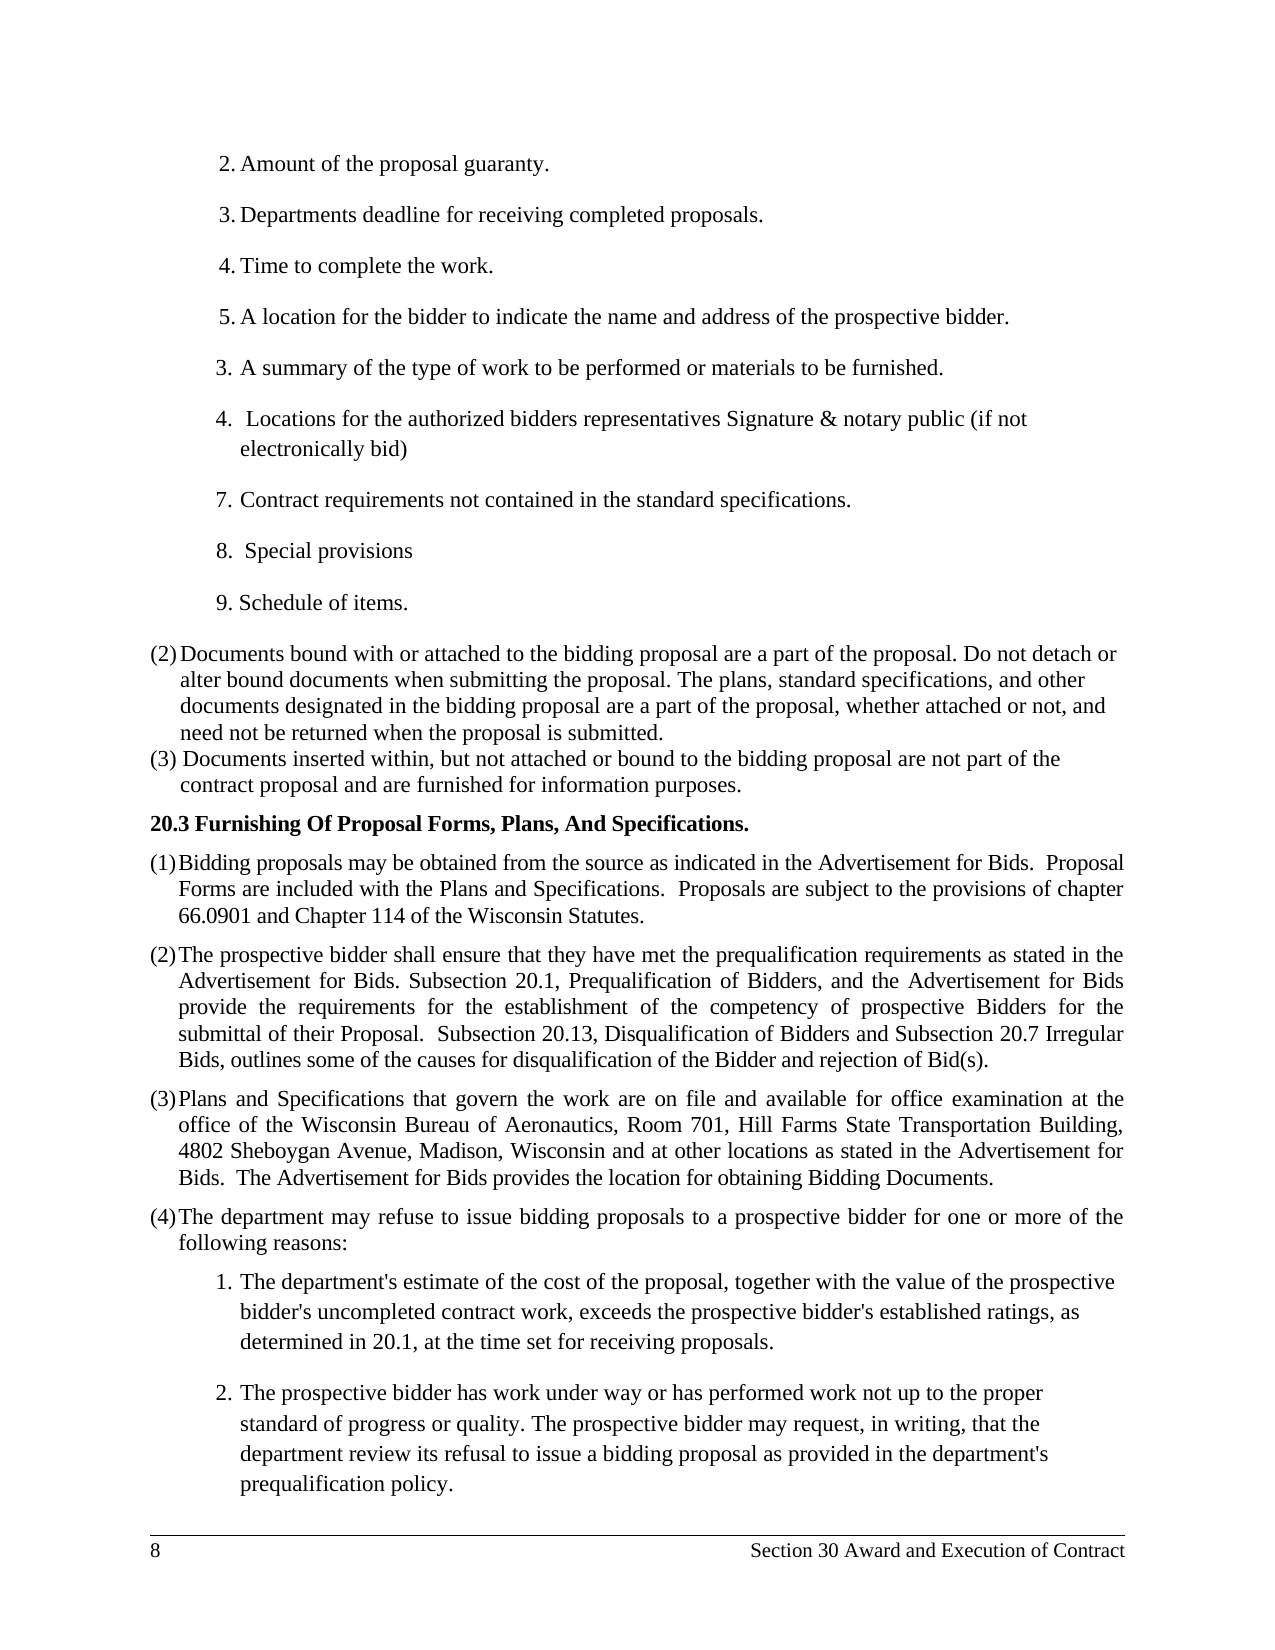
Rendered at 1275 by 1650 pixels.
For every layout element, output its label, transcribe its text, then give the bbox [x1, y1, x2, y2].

text (3) Documents inserted within, but not attached or bound to the bidding proposal are not part of the contract proposal and are furnished for information purposes. [150, 745, 1125, 798]
list 3. A summary of the type of work to be performed or materials to be furnished. [150, 354, 1125, 381]
text (2) Documents bound with or attached to the bidding proposal are a part of the proposal. Do not detach or alter bound documents when submitting the proposal. The plans, standard specifications, and other documents designated in the bidding proposal are a part of the proposal, whether attached or not, and need not be returned when the proposal is submitted. [150, 639, 1125, 745]
list 8. Special provisions [150, 537, 1125, 564]
list 7. Contract requirements not contained in the standard specifications. [150, 486, 1125, 513]
list 1. The department's estimate of the cost of the proposal, together with the value of the prospective bidder's uncompleted contract work, exceeds the prospective bidder's established ratings, as determined in 20.1, at the time set for receiving proposals. [150, 1268, 1125, 1355]
list A location for the bidder to indicate the name and address of the prospective bidder. [219, 303, 1125, 329]
text 20.3 Furnishing Of Proposal Forms, Plans, And Specifications. [150, 810, 1125, 837]
list Amount of the proposal guaranty. [219, 150, 1125, 176]
list Departments deadline for receiving completed proposals. [219, 201, 1125, 227]
list Time to complete the work. [219, 252, 1125, 278]
list Bidding proposals may be obtained from the source as indicated in the Advertisement for Bids. Proposal Forms are included with the Plans and Specifications. Proposals are subject to the provisions of chapter 66.0901 and Chapter 114 of the Wisconsin Statutes. [150, 849, 1125, 928]
list 2. The prospective bidder has work under way or has performed work not up to the proper standard of progress or quality. The prospective bidder may request, in writing, that the department review its refusal to issue a bidding proposal as provided in the department's prequalification policy. [150, 1379, 1125, 1496]
text (2) The prospective bidder shall ensure that they have met the prequalification requirements as stated in the Advertisement for Bids. Subsection 20.1, Prequalification of Bidders, and the Advertisement for Bids provide the requirements for the establishment of the competency of prospective Bidders for the submittal of their Proposal. Subsection 20.13, Disqualification of Bidders and Subsection 20.7 Irregular Bids, outlines some of the causes for disqualification of the Bidder and rejection of Bid(s). [150, 941, 1125, 1072]
text (4) The department may refuse to issue bidding proposals to a prospective bidder for one or more of the following reasons: [150, 1203, 1125, 1256]
list 4. Locations for the authorized bidders representatives Signature & notary public (if not electronically bid) [150, 405, 1125, 462]
text (3) Plans and Specifications that govern the work are on file and available for office examination at the office of the Wisconsin Bureau of Aeronautics, Room 701, Hill Farms State Transportation Building, 4802 Sheboygan Avenue, Madison, Wisconsin and at other locations as stated in the Advertisement for Bids. The Advertisement for Bids provides the location for obtaining Bidding Documents. [150, 1085, 1125, 1190]
list 9. Schedule of items. [150, 588, 1125, 615]
